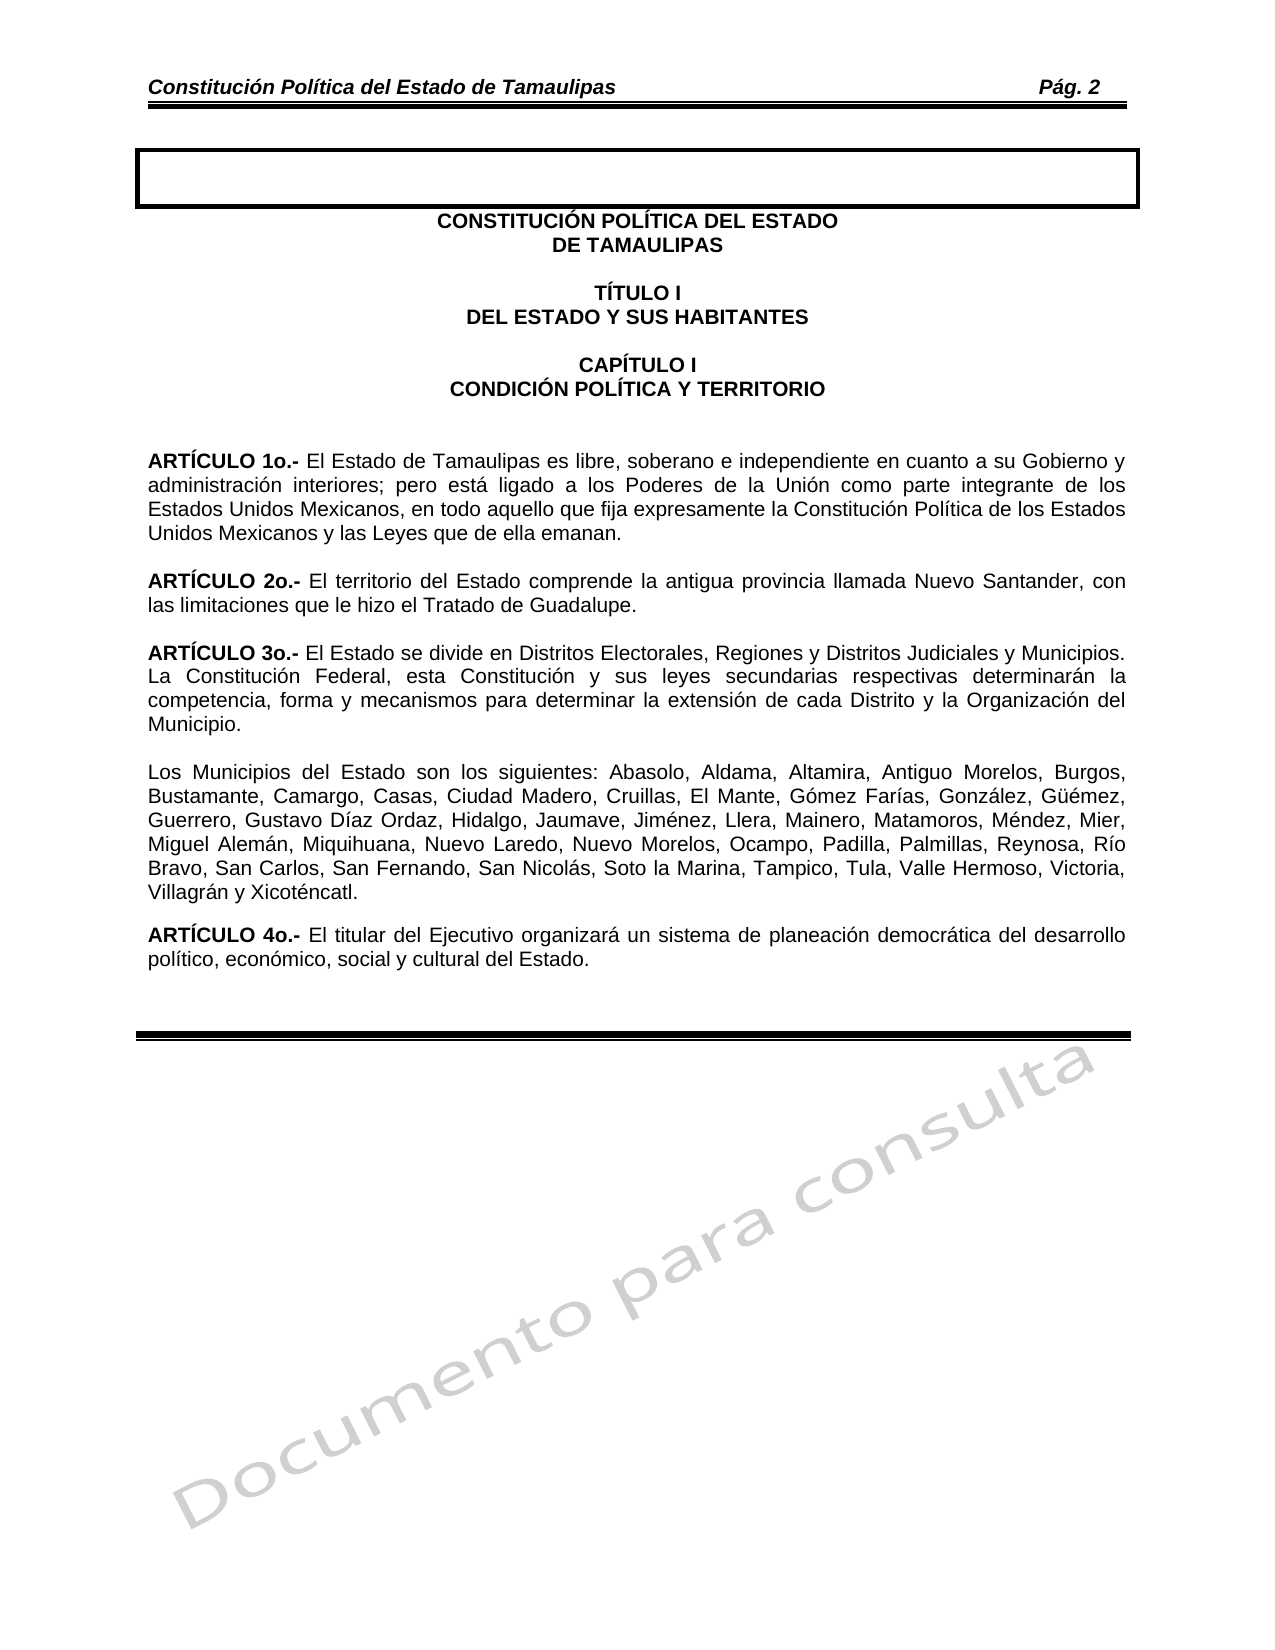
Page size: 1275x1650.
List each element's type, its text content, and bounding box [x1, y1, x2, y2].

text CONSTITUCIÓN POLÍTICA DEL ESTADO [148, 209, 1127, 233]
text DE TAMAULIPAS [148, 233, 1127, 257]
text ARTÍCULO 2o.- El territorio del Estado comprende la antigua provincia llamada Nuevo Santander, con las limitaciones que le hizo el Tratado de Guadalupe. [148, 568, 1127, 616]
text CAPÍTULO I [148, 353, 1127, 377]
text ARTÍCULO 3o.- El Estado se divide en Distritos Electorales, Regiones y Distritos Judiciales y Municipios. La Constitución Federal, esta Constitución y sus leyes secundarias respectivas determinarán la competencia, forma y mecanismos para determinar la extensión de cada Distrito y la Organización del Municipio. [148, 640, 1127, 736]
text Los Municipios del Estado son los siguientes: Abasolo, Aldama, Altamira, Antiguo Morelos, Burgos, Bustamante, Camargo, Casas, Ciudad Madero, Cruillas, El Mante, Gómez Farías, González, Güémez, Guerrero, Gustavo Díaz Ordaz, Hidalgo, Jaumave, Jiménez, Llera, Mainero, Matamoros, Méndez, Mier, Miguel Alemán, Miquihuana, Nuevo Laredo, Nuevo Morelos, Ocampo, Padilla, Palmillas, Reynosa, Río Bravo, San Carlos, San Fernando, San Nicolás, Soto , Tampico, Tula, Valle Hermoso, Victoria, Villagrán y Xicoténcatl. [148, 760, 1127, 904]
text CONDICIÓN POLÍTICA Y TERRITORIO [148, 377, 1127, 401]
text TÍTULO I [148, 281, 1127, 305]
text DEL ESTADO Y SUS HABITANTES [148, 305, 1127, 329]
text ARTÍCULO 1o.- El Estado de Tamaulipas es libre, soberano e independiente en cuanto a su Gobierno y administración interiores; pero está ligado a los Poderes de la Unión como parte integrante de los Estados Unidos Mexicanos, en todo aquello que fija expresamente la Constitución Política de los Estados Unidos Mexicanos y las Leyes que de ella emanan. [148, 449, 1127, 544]
text ARTÍCULO 4o.- El titular del Ejecutivo organizará un sistema de planeación democrática del desarrollo político, económico, social y cultural del Estado. [148, 923, 1127, 971]
